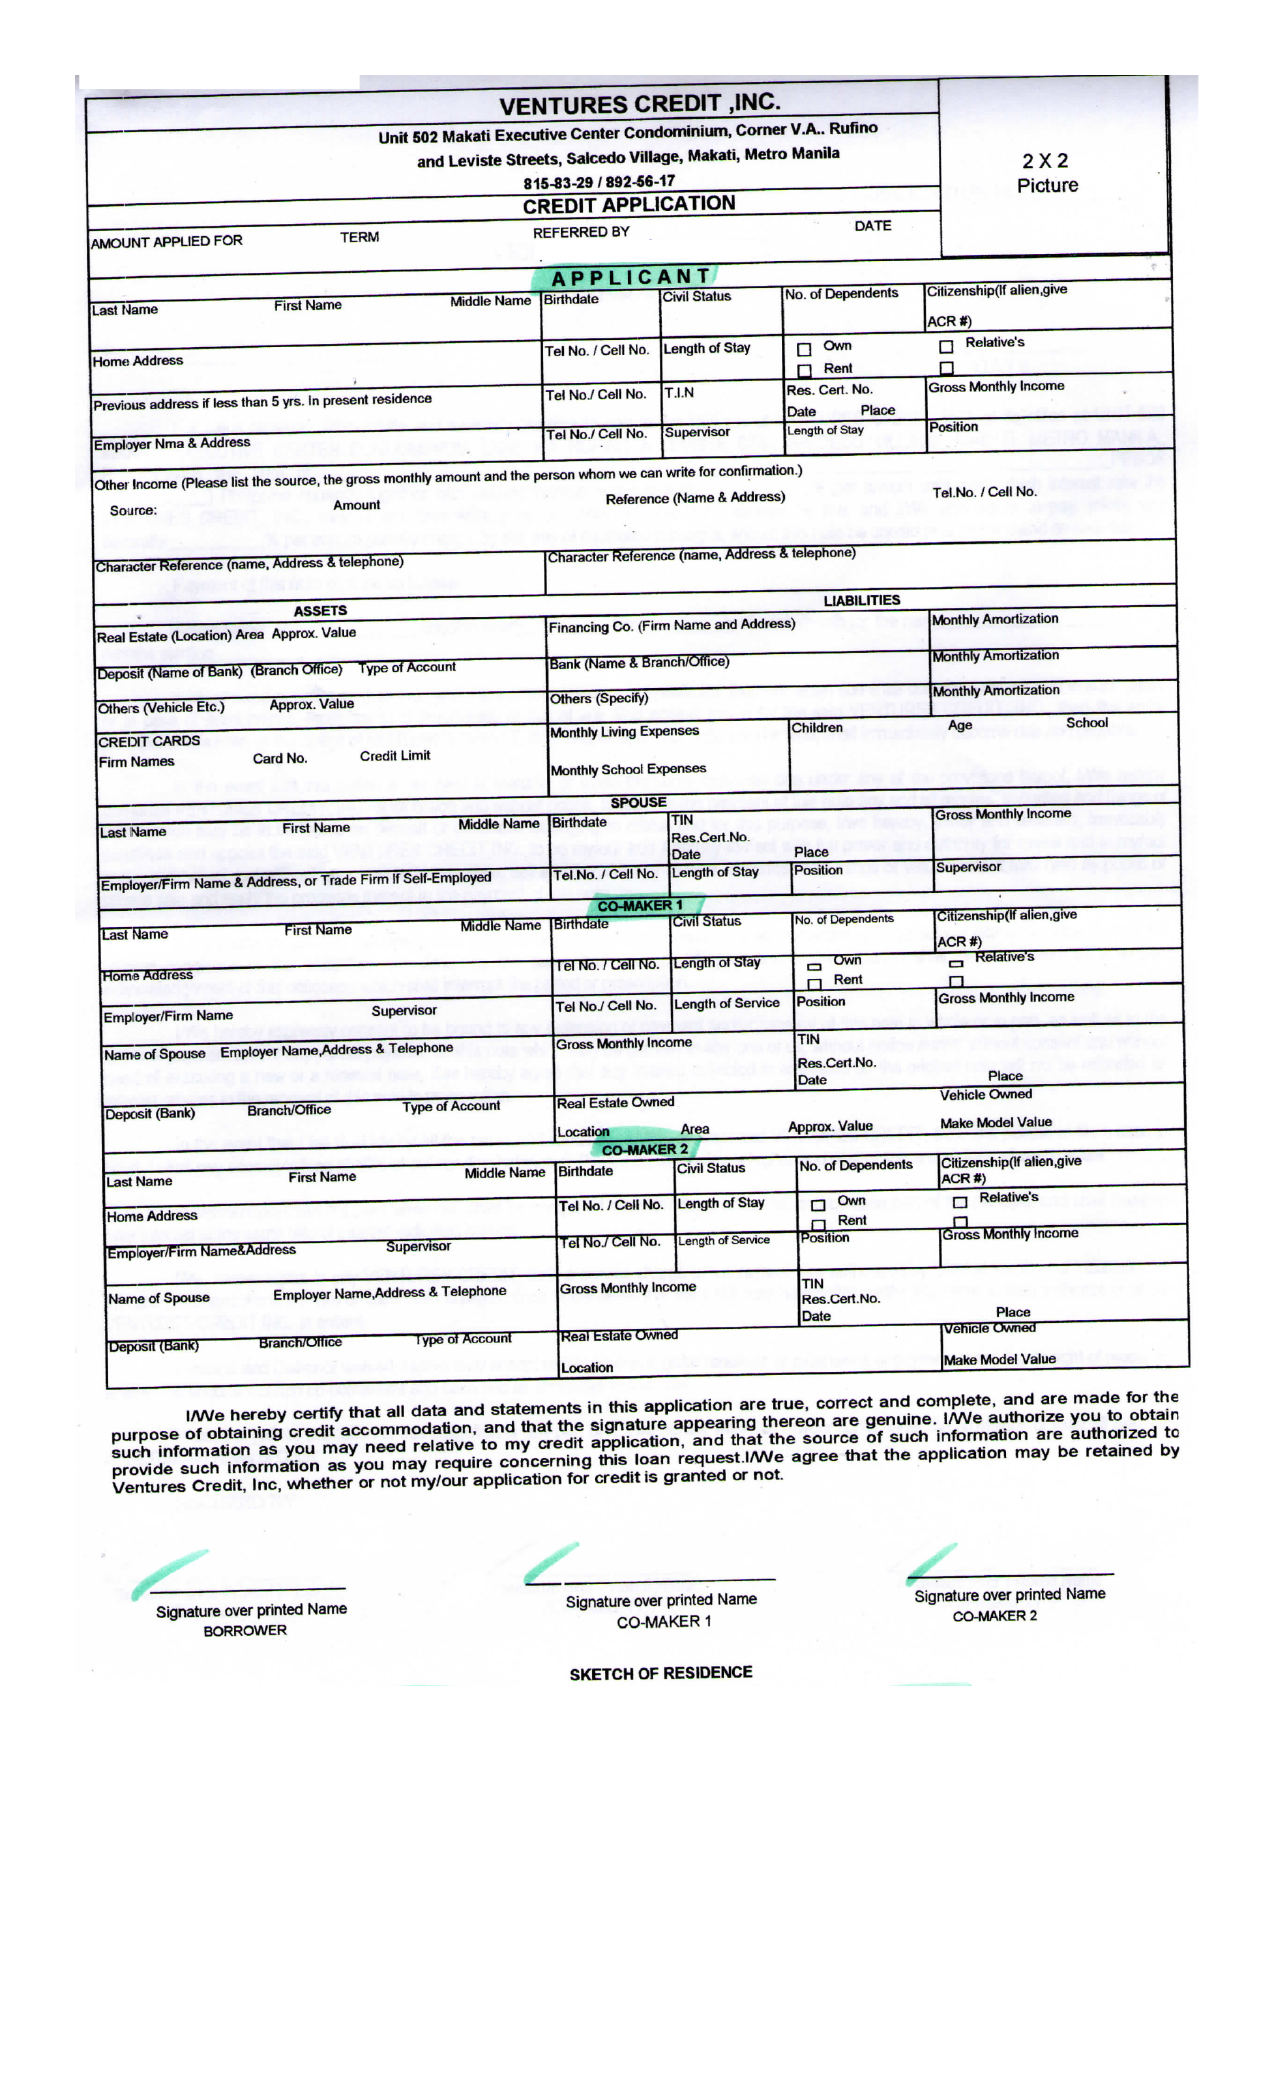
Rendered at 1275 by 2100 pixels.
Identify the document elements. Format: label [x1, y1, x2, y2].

picture [75, 75, 1199, 1686]
